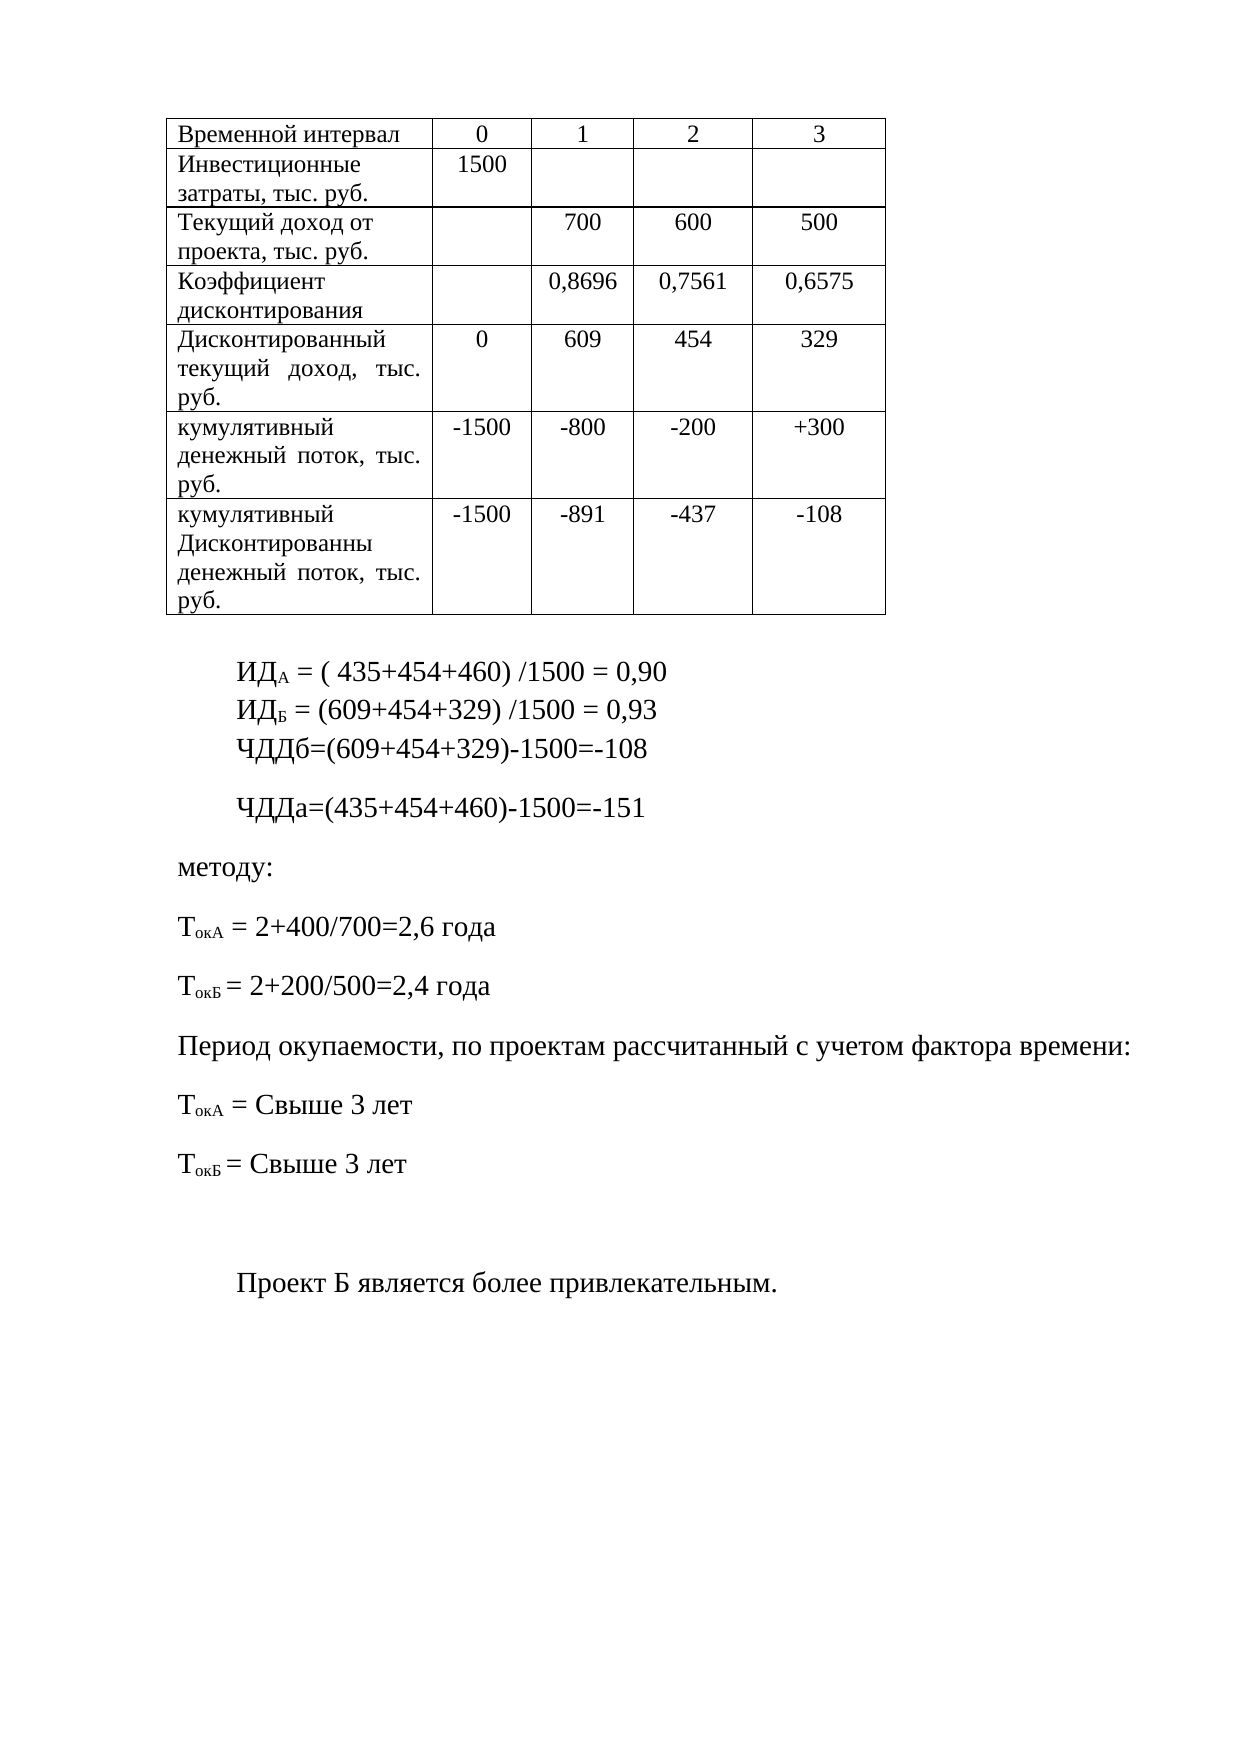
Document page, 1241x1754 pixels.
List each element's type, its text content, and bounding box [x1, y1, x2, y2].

table_header 1 [532, 119, 633, 148]
table_cell -891 [532, 499, 633, 614]
table_cell 0,6575 [753, 266, 885, 323]
table_cell 700 [532, 208, 633, 265]
table_header 0 [433, 119, 531, 148]
table_cell 454 [634, 325, 752, 411]
table_cell 600 [634, 208, 752, 265]
table_cell 0,7561 [634, 266, 752, 323]
table_cell [532, 149, 633, 206]
table_cell [433, 208, 531, 265]
table_header 3 [753, 119, 885, 148]
table_cell [634, 149, 752, 206]
text Период окупаемости, по проектам рассчитанный с учетом фактора времени: [177, 1028, 1152, 1061]
text ЧДДа=(435+454+460)-1500=-151 [177, 790, 1152, 824]
table_cell -1500 [433, 412, 531, 498]
table_cell 0 [433, 325, 531, 411]
table_cell -800 [532, 412, 633, 498]
text ТокБ = Свыше 3 лет [177, 1146, 1152, 1180]
table_cell Текущий доход от проекта, тыс. руб. [167, 208, 432, 265]
text ИДА = ( 435+454+460) /1500 = 0,90 [177, 654, 1152, 687]
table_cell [167, 325, 432, 411]
table_cell кумулятивный денежный поток, тыс. руб. [167, 412, 432, 498]
table_cell кумулятивный Дисконтированны денежный поток, тыс. руб. [167, 499, 432, 614]
text ТокА = Свыше 3 лет [177, 1087, 1152, 1121]
text ИДБ = (609+454+329) /1500 = 0,93 [177, 692, 1152, 726]
table_cell [433, 266, 531, 323]
table_cell Коэффициент дисконтирования [167, 266, 432, 323]
table_header 2 [634, 119, 752, 148]
table_cell 329 [753, 325, 885, 411]
table_cell -200 [634, 412, 752, 498]
text методу: [177, 849, 1152, 883]
table_cell 0,8696 [532, 266, 633, 323]
table_header Временной интервал [167, 119, 432, 148]
table_cell -1500 [433, 499, 531, 614]
text ТокБ = 2+200/500=2,4 года [177, 968, 1152, 1002]
text Проект Б является более привлекательным. [177, 1265, 1152, 1299]
table_cell Инвестиционные затраты, тыс. руб. [167, 149, 432, 206]
table_cell +300 [753, 412, 885, 498]
table_cell -108 [753, 499, 885, 614]
table_cell -437 [634, 499, 752, 614]
table_cell 1500 [433, 149, 531, 206]
text ЧДДб=(609+454+329)-1500=-108 [177, 731, 1152, 764]
table_cell 609 [532, 325, 633, 411]
table_cell [753, 149, 885, 206]
table_cell 500 [753, 208, 885, 265]
text ТокА = 2+400/700=2,6 года [177, 909, 1152, 942]
